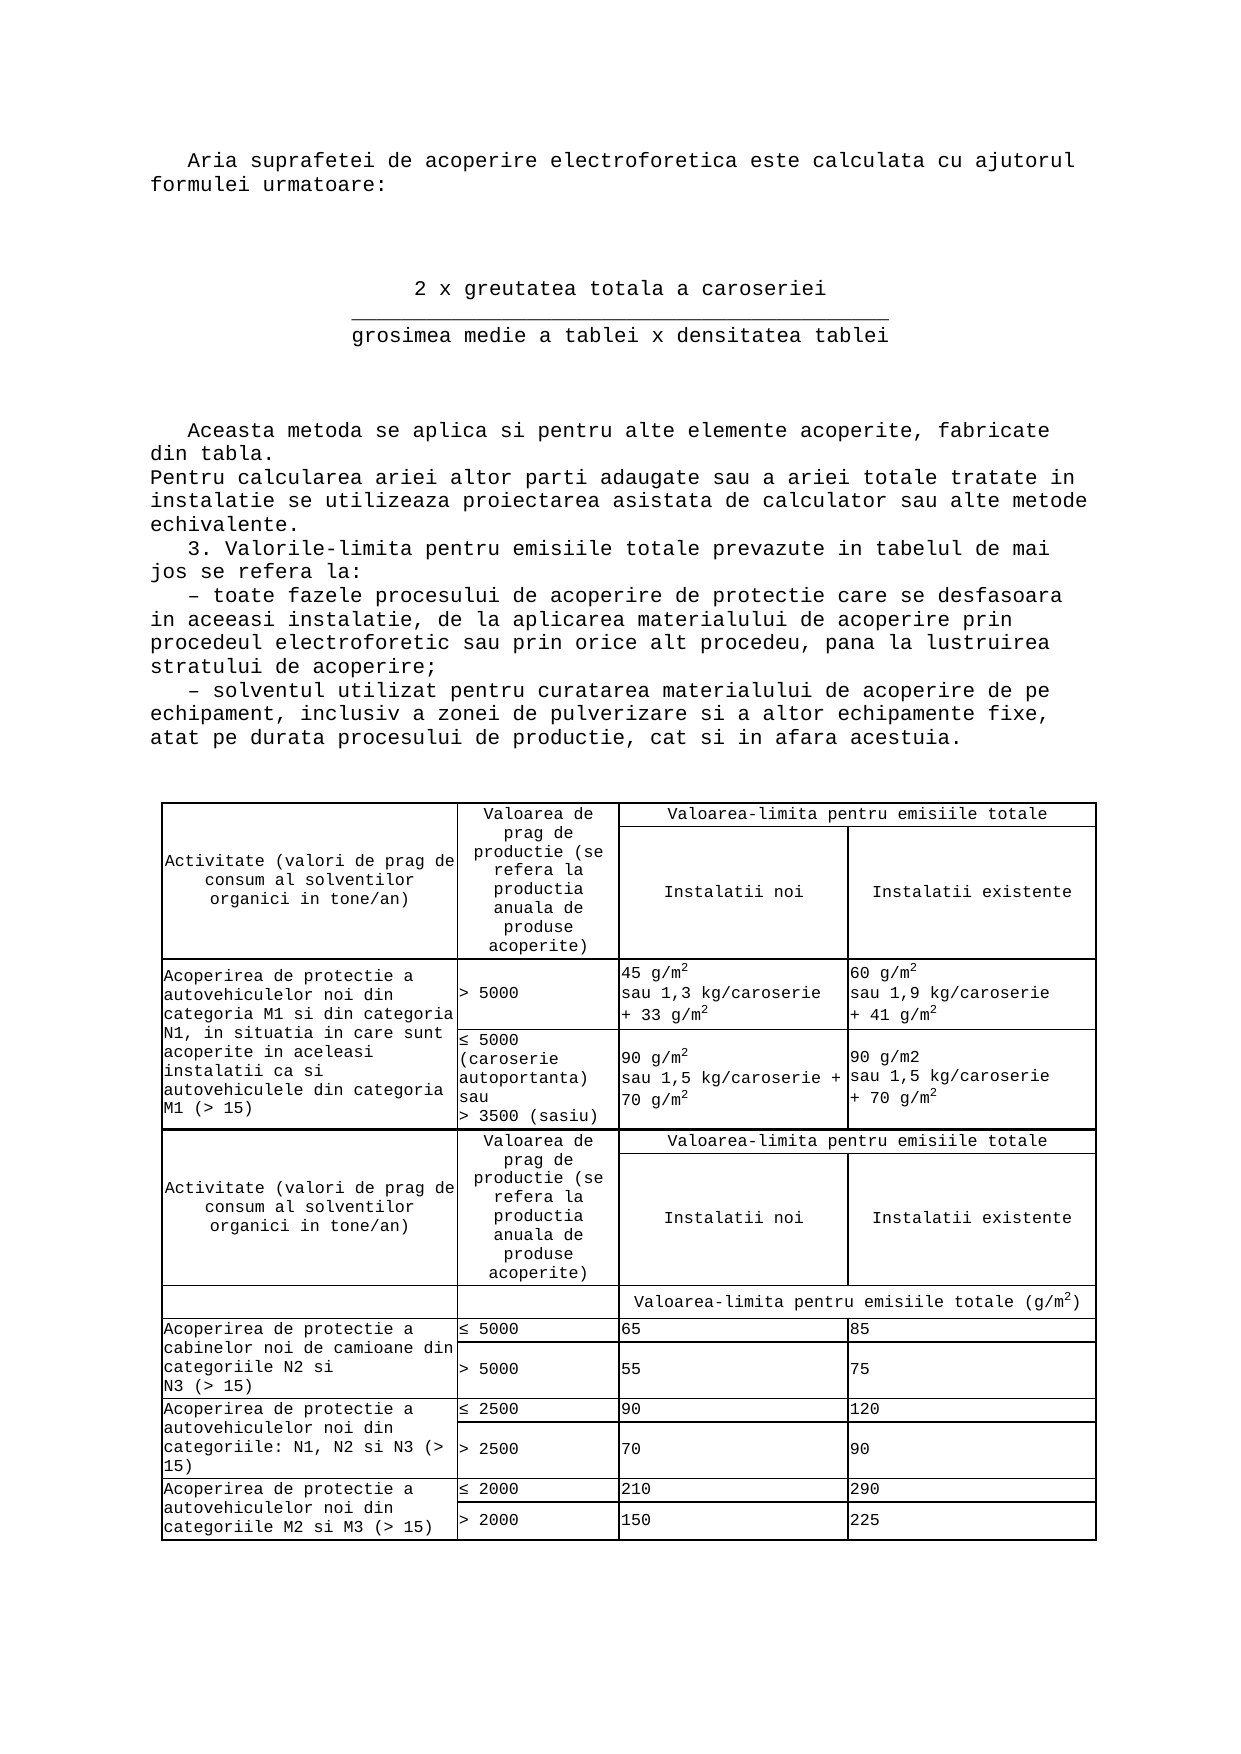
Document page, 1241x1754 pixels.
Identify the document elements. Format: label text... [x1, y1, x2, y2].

table_cell 70 [620, 1423, 847, 1478]
table_header Valoarea-limita pentru emisiile totale [620, 1131, 1095, 1153]
table_cell [163, 1286, 457, 1317]
table_cell ≤ 2000 [458, 1479, 618, 1501]
table_cell 85 [849, 1319, 1095, 1341]
text grosimea medie a tablei x densitatea tablei [150, 325, 1090, 349]
table_cell ≤ 5000 (caroserie autoportanta) sau > 3500 (sasiu) [458, 1030, 618, 1128]
table_header Valoarea-limita pentru emisiile totale [620, 804, 1095, 826]
text Aceasta metoda se aplica si pentru alte elemente acoperite, fabricate din tabla. Pentru calcularea ariei altor parti adaugate sau a ariei totale tratate in instalatie se utilizeaza proiectarea asistata de calculator sau alte metode echivalente. 3. Valorile-limita pentru emisiile totale prevazute in tabelul de mai jos se refera la: – toate fazele procesului de acoperire de protectie care se desfasoara in aceeasi instalatie, de la aplicarea materialului de acoperire prin procedeul electroforetic sau prin orice alt procedeu, pana la lustruirea stratului de acoperire; – solventul utilizat pentru curatarea materialului de acoperire de pe echipament, inclusiv a zonei de pulverizare si a altor echipamente fixe, atat pe durata procesului de productie, cat si in afara acestuia. [150, 419, 1090, 802]
table_cell > 5000 [458, 960, 618, 1029]
table_cell Acoperirea de protectie a autovehiculelor noi din categoriile: N1, N2 si N3 (> 15) [163, 1399, 457, 1478]
table_cell Acoperirea de protectie a autovehiculelor noi din categoriile M2 si M3 (> 15) [163, 1479, 457, 1539]
table_cell Instalatii noi [620, 827, 847, 958]
table_cell 75 [849, 1343, 1095, 1397]
table_cell 90 g/m2 sau 1,5 kg/caroserie + 70 g/m2 [849, 1030, 1095, 1128]
table_cell Valoarea-limita pentru emisiile totale (g/m2) [620, 1286, 1095, 1317]
text ___________________________________________ [150, 301, 1090, 325]
table_cell 210 [620, 1479, 847, 1501]
table_header Activitate (valori de prag de consum al solventilor organici in tone/an) [163, 804, 457, 958]
table_cell 55 [620, 1343, 847, 1397]
table_header Valoarea de prag de productie (se refera la productia anuala de produse acoperite) [458, 804, 618, 958]
table_cell Acoperirea de protectie a cabinelor noi de camioane din categoriile N2 si N3 (> 15) [163, 1319, 457, 1397]
text 2 x greutatea totala a caroseriei [150, 249, 1090, 301]
table_cell 150 [620, 1503, 847, 1539]
table_cell 90 g/m2 sau 1,5 kg/caroserie + 70 g/m2 [620, 1030, 847, 1128]
table_cell Instalatii existente [849, 827, 1095, 958]
table_cell Acoperirea de protectie a autovehiculelor noi din categoria M1 si din categoria N1, in situatia in care sunt acoperite in aceleasi instalatii ca si autovehiculele din categoria M1 (> 15) [163, 960, 457, 1128]
table_cell Instalatii existente [849, 1154, 1095, 1285]
table_cell 290 [849, 1479, 1095, 1501]
table_cell 65 [620, 1319, 847, 1341]
table_cell 90 [620, 1399, 847, 1421]
table_header Valoarea de prag de productie (se refera la productia anuala de produse acoperite) [458, 1131, 618, 1285]
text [150, 150, 1090, 249]
table_cell 120 [849, 1399, 1095, 1421]
table_cell > 5000 [458, 1343, 618, 1397]
table_cell > 2000 [458, 1503, 618, 1539]
table_cell 60 g/m2 sau 1,9 kg/caroserie + 41 g/m2 [849, 960, 1095, 1029]
table_cell 45 g/m2 sau 1,3 kg/caroserie + 33 g/m2 [620, 960, 847, 1029]
table_cell > 2500 [458, 1423, 618, 1478]
table_cell 225 [849, 1503, 1095, 1539]
table_cell ≤ 2500 [458, 1399, 618, 1421]
table_header Activitate (valori de prag de consum al solventilor organici in tone/an) [163, 1131, 457, 1285]
table_cell ≤ 5000 [458, 1319, 618, 1341]
table_cell [458, 1286, 618, 1317]
table_cell Instalatii noi [620, 1154, 847, 1285]
table_cell 90 [849, 1423, 1095, 1478]
